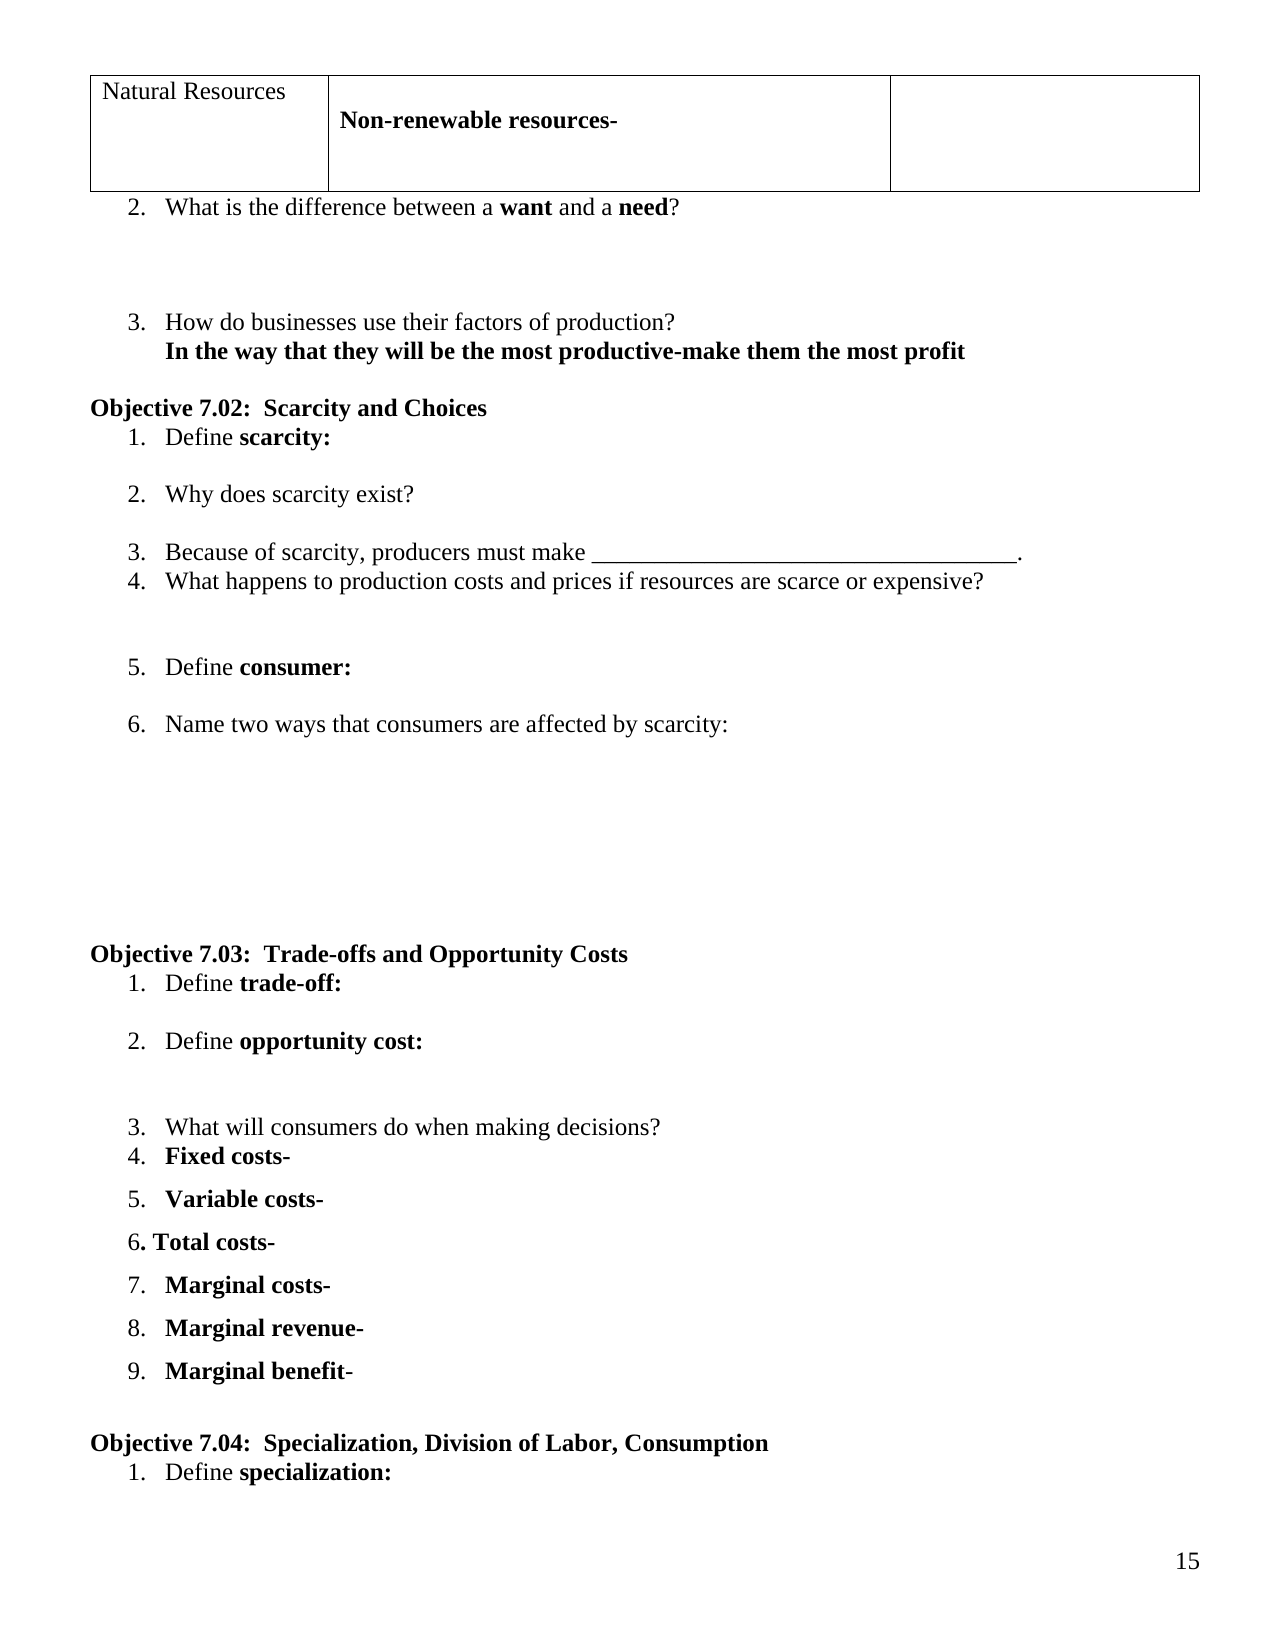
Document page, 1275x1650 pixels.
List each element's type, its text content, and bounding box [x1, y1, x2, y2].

list Define scarcity: [127, 422, 1200, 451]
list Marginal costs- [127, 1270, 1200, 1299]
list Fixed costs- [127, 1141, 1200, 1169]
text In the way that they will be the most productive-make them the most profit [165, 336, 1200, 364]
list Marginal revenue- [127, 1313, 1200, 1342]
list Variable costs- [127, 1184, 1200, 1213]
list Define specialization: [127, 1457, 1200, 1486]
list Name two ways that consumers are affected by scarcity: [127, 709, 1200, 738]
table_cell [91, 76, 328, 191]
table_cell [329, 76, 890, 191]
list Marginal benefit- [127, 1356, 1200, 1385]
text Objective 7.02: Scarcity and Choices [90, 393, 1200, 422]
table_cell [891, 76, 1199, 191]
text Objective 7.03: Trade-offs and Opportunity Costs [90, 939, 1200, 968]
list What is the difference between a want and a need? [127, 192, 1200, 221]
list Why does scarcity exist? [127, 479, 1200, 508]
list What will consumers do when making decisions? [127, 1112, 1200, 1141]
text 6. Total costs- [90, 1227, 1200, 1256]
list What happens to production costs and prices if resources are scarce or expensive? [127, 566, 1200, 594]
list Define trade-off: [127, 968, 1200, 997]
list Because of scarcity, producers must make __________________________________. [127, 537, 1200, 566]
list Define consumer: [127, 652, 1200, 681]
list Define opportunity cost: [127, 1026, 1200, 1054]
text Objective 7.04: Specialization, Division of Labor, Consumption [90, 1428, 1200, 1457]
list How do businesses use their factors of production? [127, 307, 1200, 336]
